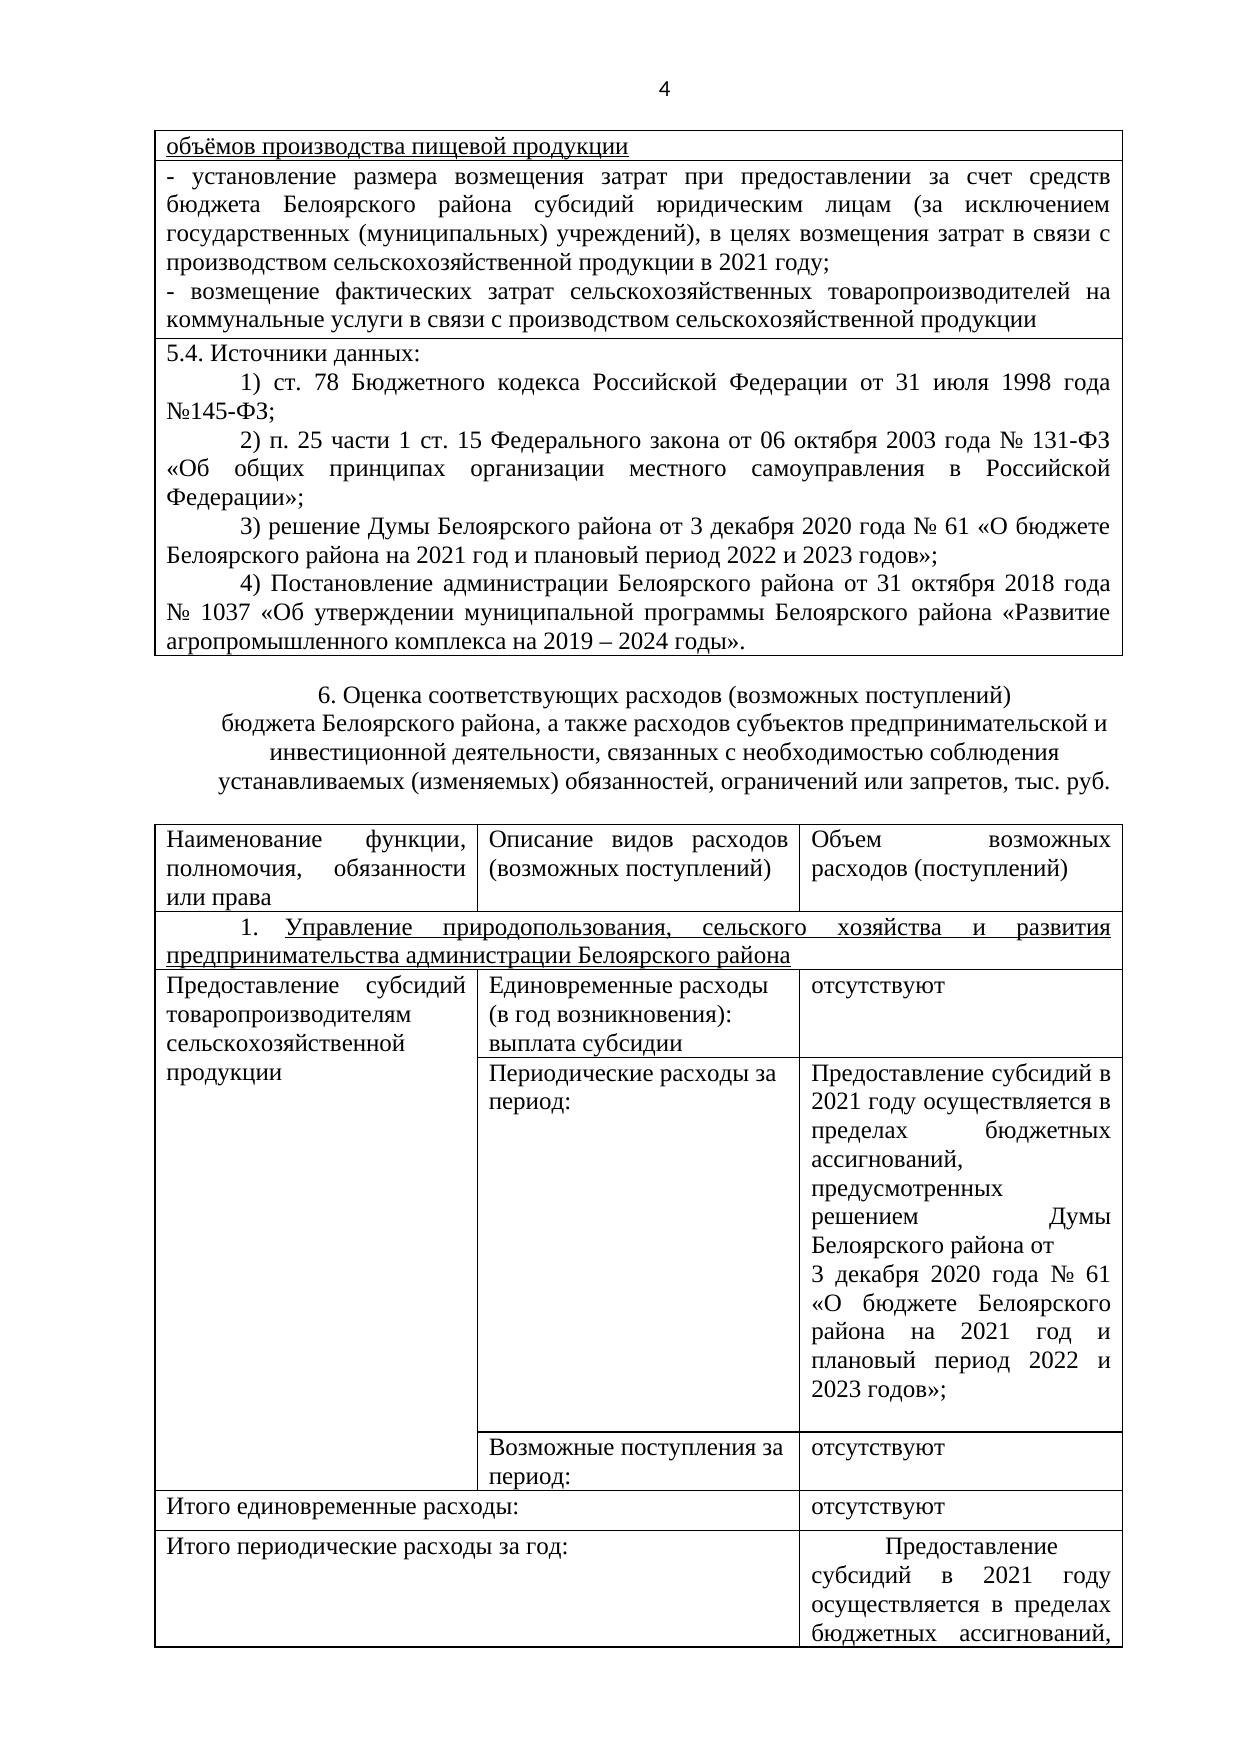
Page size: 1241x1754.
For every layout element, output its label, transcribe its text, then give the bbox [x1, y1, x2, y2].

table_cell отсутствуют [800, 1491, 1122, 1530]
table_cell - установление размера возмещения затрат при предоставлении за счет средств бюджета Белоярского района субсидий юридическим лицам (за исключением государственных (муниципальных) учреждений), в целях возмещения затрат в связи с производством сельскохозяйственной продукции в 2021 году; - возмещение фактических затрат сельскохозяйственных товаропроизводителей на коммунальные услуги в связи с производством сельскохозяйственной продукции [156, 161, 1122, 337]
table_cell Периодические расходы за период: [478, 1058, 799, 1431]
table_header Описание видов расходов (возможных поступлений) [478, 825, 799, 911]
table_cell Предоставление субсидий товаропроизводителям сельскохозяйственной продукции [156, 970, 477, 1490]
table_cell Единовременные расходы (в год возникновения): выплата субсидии [478, 970, 799, 1057]
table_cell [156, 131, 1122, 160]
text устанавливаемых (изменяемых) обязанностей, ограничений или запретов, тыс. руб. [177, 766, 1152, 795]
text бюджета Белоярского района, а также расходов субъектов предпринимательской и инвестиционной деятельности, связанных с необходимостью соблюдения [177, 708, 1152, 766]
table_header Объем возможных расходов (поступлений) [800, 825, 1122, 911]
table_cell Итого единовременные расходы: [156, 1491, 799, 1530]
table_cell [156, 1531, 799, 1646]
table_cell Возможные поступления за период: [478, 1433, 799, 1490]
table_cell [800, 1531, 1122, 1646]
table_header Наименование функции, полномочия, обязанности или права [156, 825, 477, 911]
table_cell отсутствуют [800, 970, 1122, 1057]
table_cell 5.4. Источники данных: 1) ст. 78 Бюджетного кодекса Российской Федерации от 31 июля 1998 года №145-ФЗ; 2) п. 25 части 1 ст. 15 Федерального закона от 06 октября 2003 года № 131-ФЗ «Об общих принципах организации местного самоуправления в Российской Федерации»; 3) решение Думы Белоярского района от 3 декабря 2020 года № 61 «О бюджете Белоярского района на 2021 год и плановый период 2022 и 2023 годов»; 4) Постановление администрации Белоярского района от 31 октября 2018 года № 1037 «Об утверждении муниципальной программы Белоярского района «Развитие агропромышленного комплекса на 2019 – 2024 годы». [156, 339, 1122, 655]
table_cell отсутствуют [800, 1433, 1122, 1490]
text 6. Оценка соответствующих расходов (возможных поступлений) [177, 680, 1152, 708]
table_cell Управление природопользования, сельского хозяйства и развития предпринимательства администрации Белоярского района [156, 912, 1122, 969]
